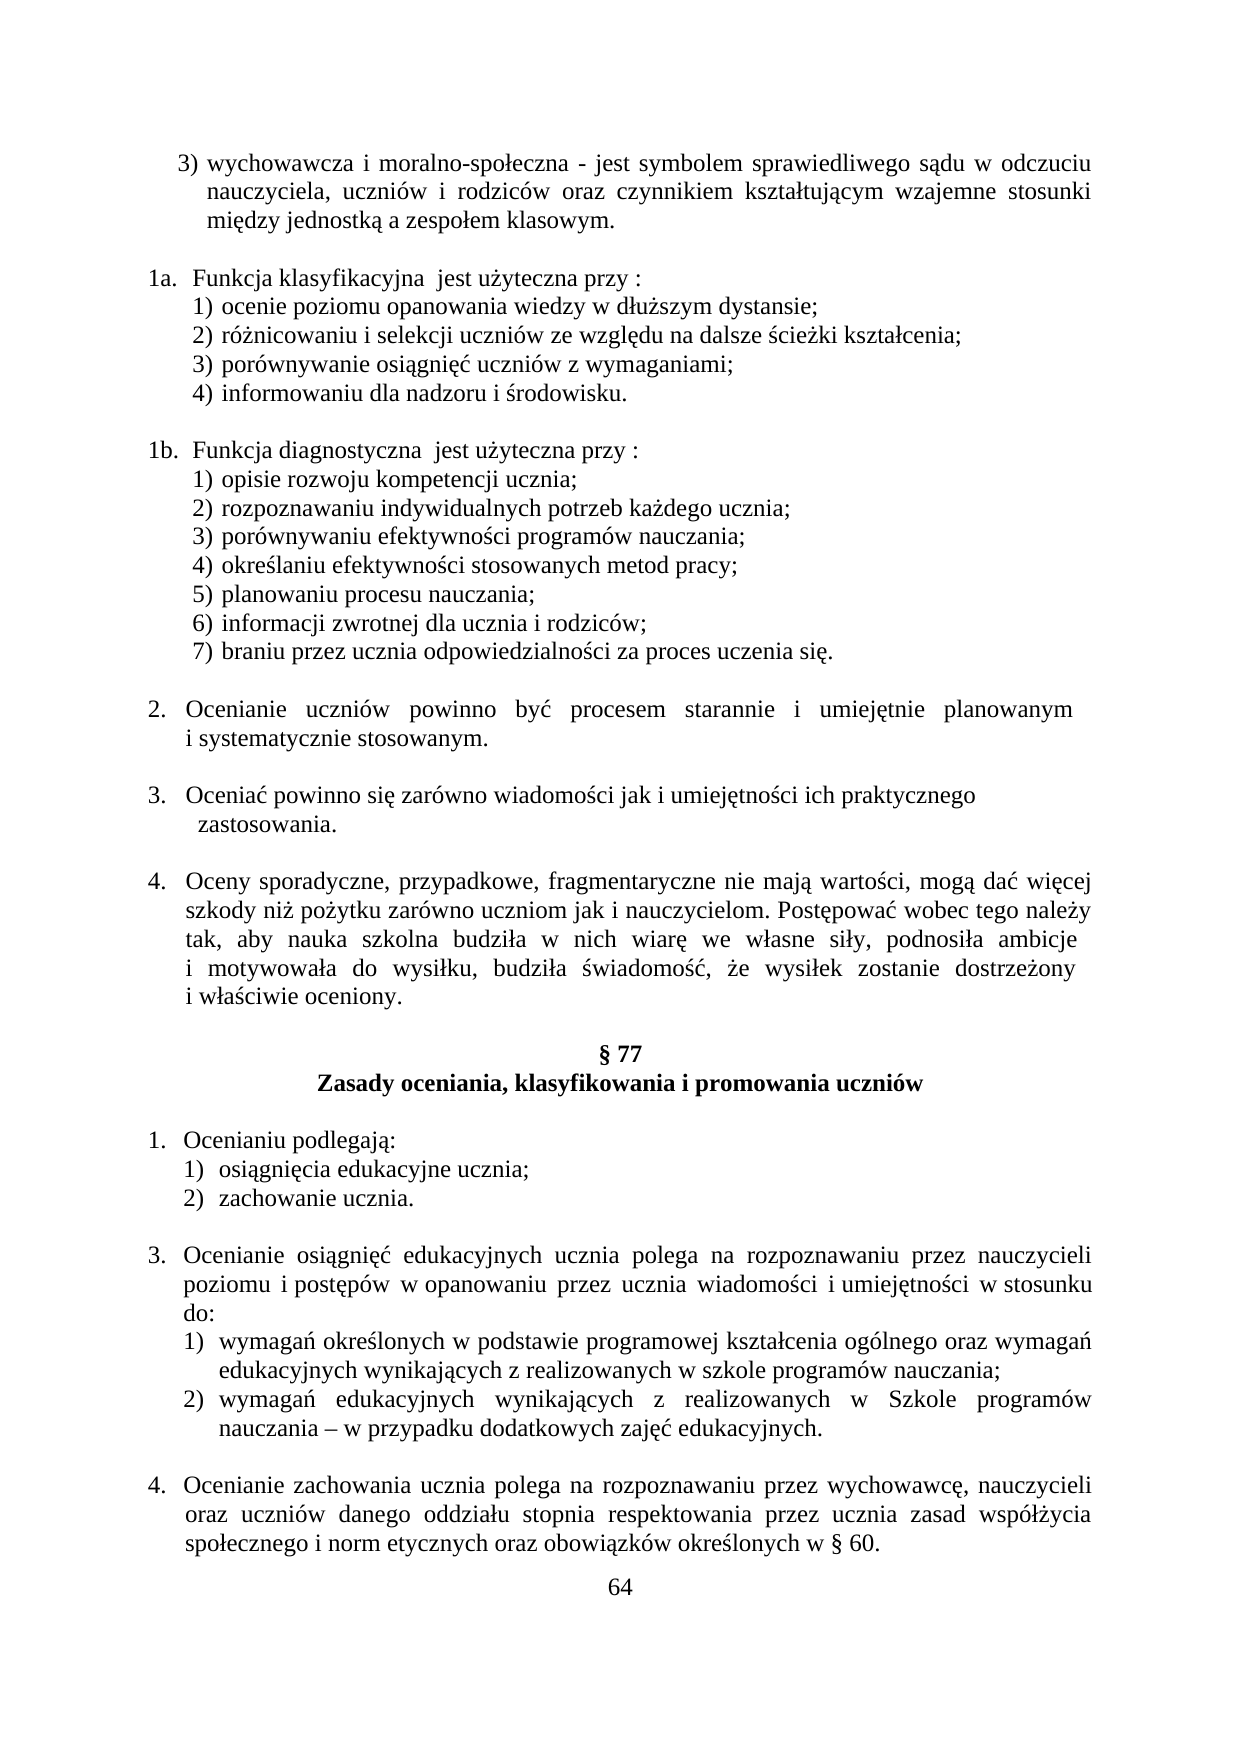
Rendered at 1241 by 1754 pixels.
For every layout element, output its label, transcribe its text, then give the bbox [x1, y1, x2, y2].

text Zasady oceniania, klasyfikowania i promowania uczniów [148, 1068, 1093, 1096]
list Ocenianiu podlegają: [148, 1125, 1093, 1154]
list Oceny sporadyczne, przypadkowe, fragmentaryczne nie mają wartości, mogą dać więcej szkody niż pożytku zarówno uczniom jak i nauczycielom. Postępować wobec tego należy tak, aby nauka szkolna budziła w nich wiarę we własne siły, podnosiła ambicje i motywowała do wysiłku, budziła świadomość, że wysiłek zostanie dostrzeżony i właściwie oceniony. [148, 866, 1093, 1010]
text zastosowania. [148, 809, 1093, 838]
text 2) różnicowaniu i selekcji uczniów ze względu na dalsze ścieżki kształcenia; [148, 320, 1093, 349]
text 1) opisie rozwoju kompetencji ucznia; [148, 464, 1093, 493]
text 3) porównywaniu efektywności programów nauczania; [148, 521, 1093, 550]
list zachowanie ucznia. [183, 1183, 1093, 1211]
list wymagań określonych w podstawie programowej kształcenia ogólnego oraz wymagań edukacyjnych wynikających z realizowanych w szkole programów nauczania; [183, 1326, 1093, 1384]
text 4) informowaniu dla nadzoru i środowisku. [148, 378, 1093, 435]
text 1) ocenie poziomu opanowania wiedzy w dłuższym dystansie; [148, 291, 1093, 320]
text 5) planowaniu procesu nauczania; [148, 579, 1093, 608]
text 3) porównywanie osiągnięć uczniów z wymaganiami; [148, 349, 1093, 378]
text 1b. Funkcja diagnostyczna jest użyteczna przy : [148, 435, 1093, 464]
list Ocenianie osiągnięć edukacyjnych ucznia polega na rozpoznawaniu przez nauczycieli poziomu i postępów w opanowaniu przez ucznia wiadomości i umiejętności w stosunku do: [148, 1240, 1093, 1326]
list wymagań edukacyjnych wynikających z realizowanych w Szkole programów nauczania – w przypadku dodatkowych zajęć edukacyjnych. [183, 1384, 1093, 1441]
list Oceniać powinno się zarówno wiadomości jak i umiejętności ich praktycznego [148, 780, 1093, 809]
text § 77 [148, 1039, 1093, 1068]
text 2) rozpoznawaniu indywidualnych potrzeb każdego ucznia; [148, 493, 1093, 521]
list wychowawcza i moralno-społeczna - jest symbolem sprawiedliwego sądu w odczuciu nauczyciela, uczniów i rodziców oraz czynnikiem kształtującym wzajemne stosunki między jednostką a zespołem klasowym. [177, 148, 1093, 234]
list Ocenianie uczniów powinno być procesem starannie i umiejętnie planowanym i systematycznie stosowanym. [148, 694, 1093, 751]
list Ocenianie zachowania ucznia polega na rozpoznawaniu przez wychowawcę, nauczycieli oraz uczniów danego oddziału stopnia respektowania przez ucznia zasad współżycia społecznego i norm etycznych oraz obowiązków określonych w § 60. [148, 1470, 1093, 1556]
text 1a. Funkcja klasyfikacyjna jest użyteczna przy : [148, 263, 1093, 291]
text 7) braniu przez ucznia odpowiedzialności za proces uczenia się. [148, 636, 1093, 665]
list osiągnięcia edukacyjne ucznia; [183, 1154, 1093, 1183]
text 4) określaniu efektywności stosowanych metod pracy; [148, 550, 1093, 579]
text 6) informacji zwrotnej dla ucznia i rodziców; [148, 608, 1093, 636]
